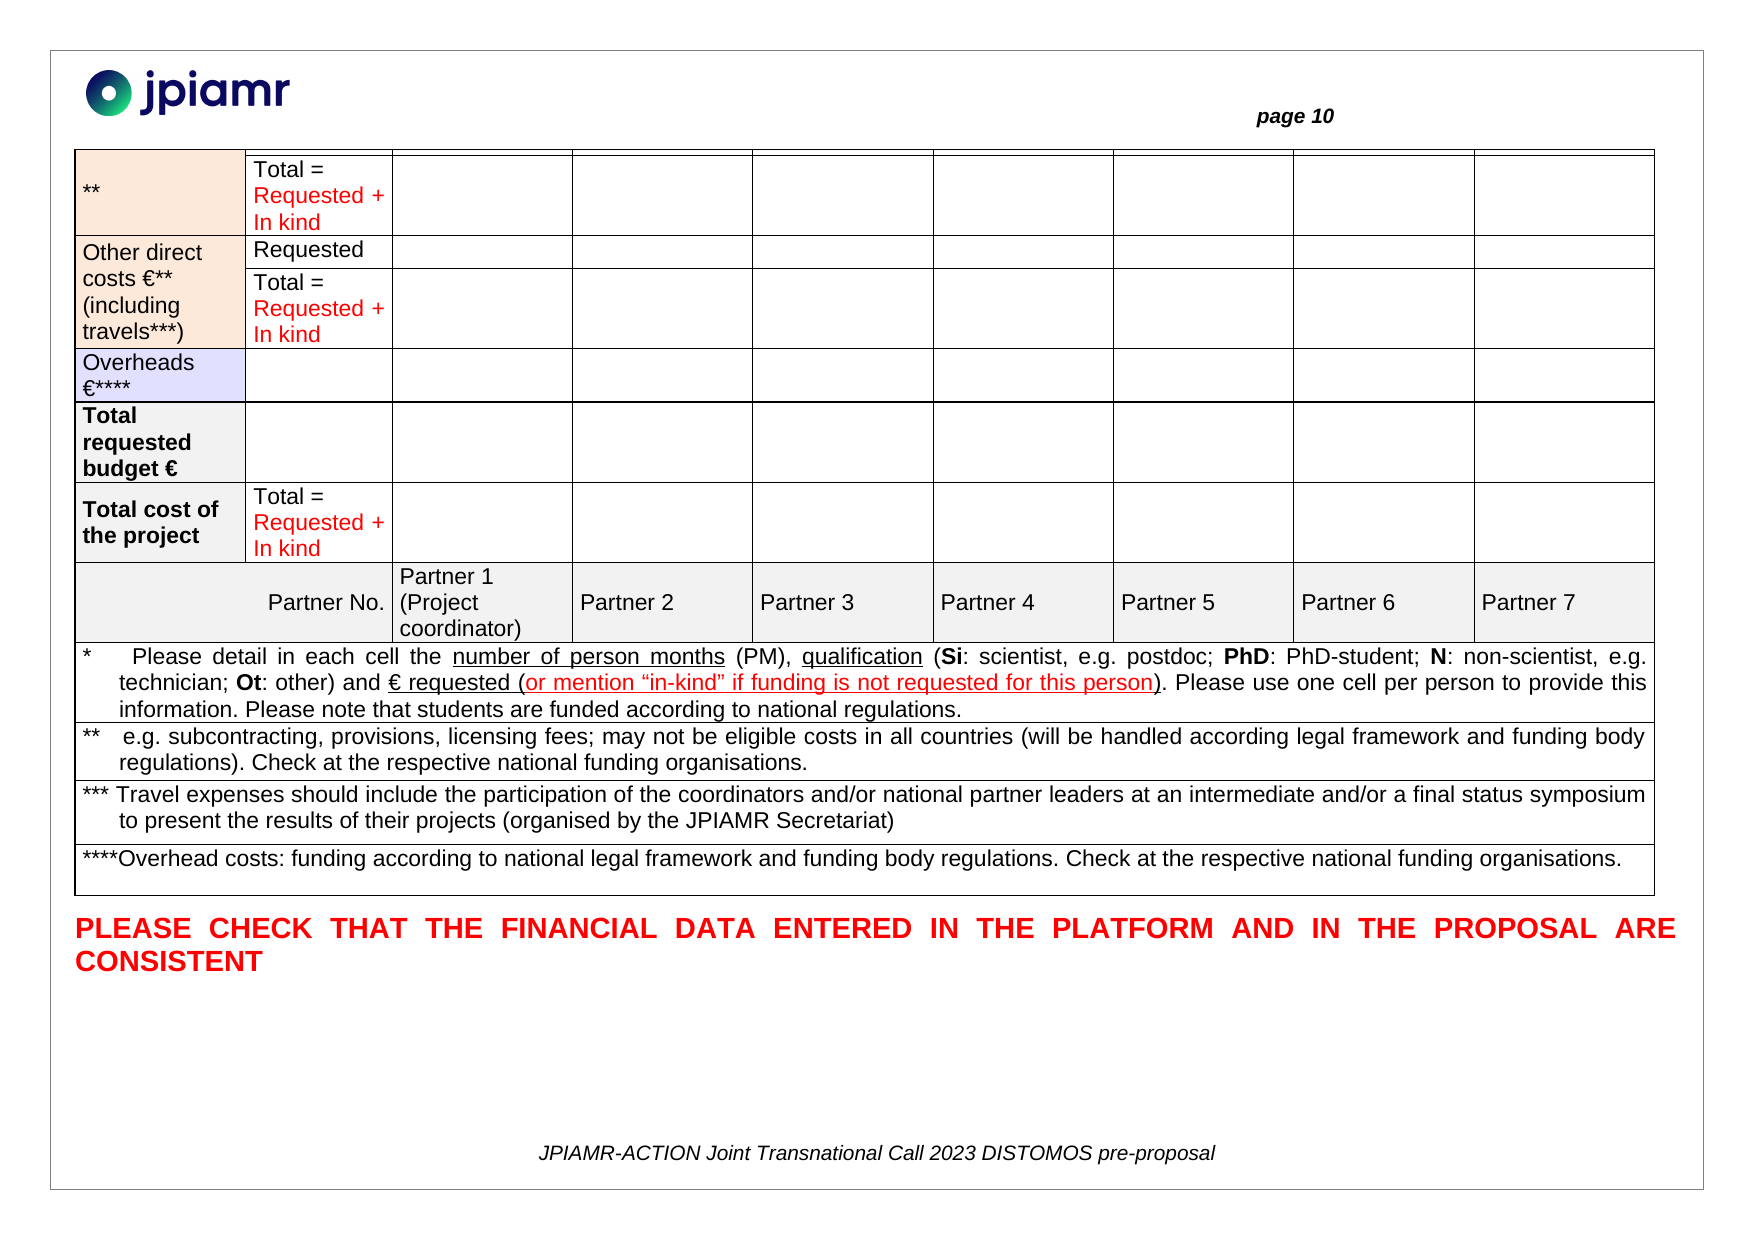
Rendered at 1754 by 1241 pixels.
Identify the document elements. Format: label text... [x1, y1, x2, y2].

table_cell [573, 403, 752, 482]
text PLEASE CHECK THAT THE FINANCIAL DATA ENTERED IN THE PLATFORM AND IN THE PROPOSAL ARE CONSISTENT [75, 911, 1679, 978]
table_cell * Please detail in each cell the number of person months (PM), qualification (Si: scientist, e.g. postdoc; PhD: PhD-student; N: non-scientist, e.g. technician; Ot: other) and € requested (or mention “in-kind” if funding is not requested for this person). Please use one cell per person to provide this information. Please note that students are funded according to national regulations. [76, 643, 1654, 722]
table_cell Total cost of the project [76, 483, 245, 562]
table_cell [393, 156, 572, 235]
table_cell Other direct costs €** (including travels***) [76, 236, 245, 348]
table_cell Partner 6 [1294, 563, 1474, 642]
table_cell Partner 2 [573, 563, 752, 642]
table_cell *** Travel expenses should include the participation of the coordinators and/or national partner leaders at an intermediate and/or a final status symposium to present the results of their projects (organised by the JPIAMR Secretariat) [76, 781, 1654, 844]
table_cell [1114, 150, 1293, 155]
table_cell [934, 236, 1113, 268]
table_cell Total = Requested + In kind [246, 483, 392, 562]
table_cell [934, 150, 1113, 155]
table_cell [573, 349, 752, 401]
table_cell Overheads €**** [76, 349, 245, 401]
table_cell [393, 150, 572, 155]
picture [86, 70, 290, 116]
table_cell ****Overhead costs: funding according to national legal framework and funding body regulations. Check at the respective national funding organisations. [76, 845, 1654, 895]
table_cell [934, 403, 1113, 482]
table_cell [753, 403, 933, 482]
table_cell [573, 269, 752, 348]
table_cell [1294, 150, 1474, 155]
table_cell Partner 4 [934, 563, 1113, 642]
table_cell [1475, 349, 1654, 401]
table_cell [246, 403, 392, 482]
table_cell [753, 349, 933, 401]
table_cell [934, 156, 1113, 235]
table_cell [1294, 156, 1474, 235]
table_cell Partner 7 [1475, 563, 1654, 642]
table_cell [393, 269, 572, 348]
table_cell ** e.g. subcontracting, provisions, licensing fees; may not be eligible costs in all countries (will be handled according legal framework and funding body regulations). Check at the respective national funding organisations. [76, 723, 1654, 780]
table_cell [934, 483, 1113, 562]
table_cell [573, 483, 752, 562]
table_cell [934, 269, 1113, 348]
table_cell [1475, 269, 1654, 348]
table_cell [1114, 483, 1293, 562]
table_cell Total requested budget € [76, 403, 245, 482]
table_cell [1114, 236, 1293, 268]
table_cell [1294, 403, 1474, 482]
table_cell Total = Requested + In kind [246, 156, 392, 235]
table_cell [1294, 483, 1474, 562]
table_cell [393, 236, 572, 268]
table_cell [1294, 236, 1474, 268]
table_cell [573, 156, 752, 235]
table_cell [573, 236, 752, 268]
table_cell Partner No. [76, 563, 392, 642]
table_cell [753, 150, 933, 155]
table_cell [1475, 156, 1654, 235]
table_cell [393, 483, 572, 562]
table_cell [393, 403, 572, 482]
table_cell [753, 156, 933, 235]
table_cell [1114, 269, 1293, 348]
table_cell [573, 150, 752, 155]
table_cell Partner 3 [753, 563, 933, 642]
table_cell [1294, 349, 1474, 401]
table_cell [1475, 150, 1654, 155]
table_cell Subcontracting ** [76, 150, 245, 235]
table_cell [934, 349, 1113, 401]
table_cell [1114, 349, 1293, 401]
table_cell [1475, 403, 1654, 482]
table_cell Partner 1 (Project coordinator) [393, 563, 572, 642]
table_cell [393, 349, 572, 401]
table_cell Total = Requested + In kind [246, 269, 392, 348]
table_cell [753, 483, 933, 562]
table_cell [753, 236, 933, 268]
table_cell [1475, 483, 1654, 562]
table_cell [753, 269, 933, 348]
table_cell [1294, 269, 1474, 348]
table_cell [1114, 403, 1293, 482]
table_cell [1475, 236, 1654, 268]
table_cell [1114, 156, 1293, 235]
table_cell Requested [246, 236, 392, 268]
table_cell [246, 349, 392, 401]
table_cell Partner 5 [1114, 563, 1293, 642]
